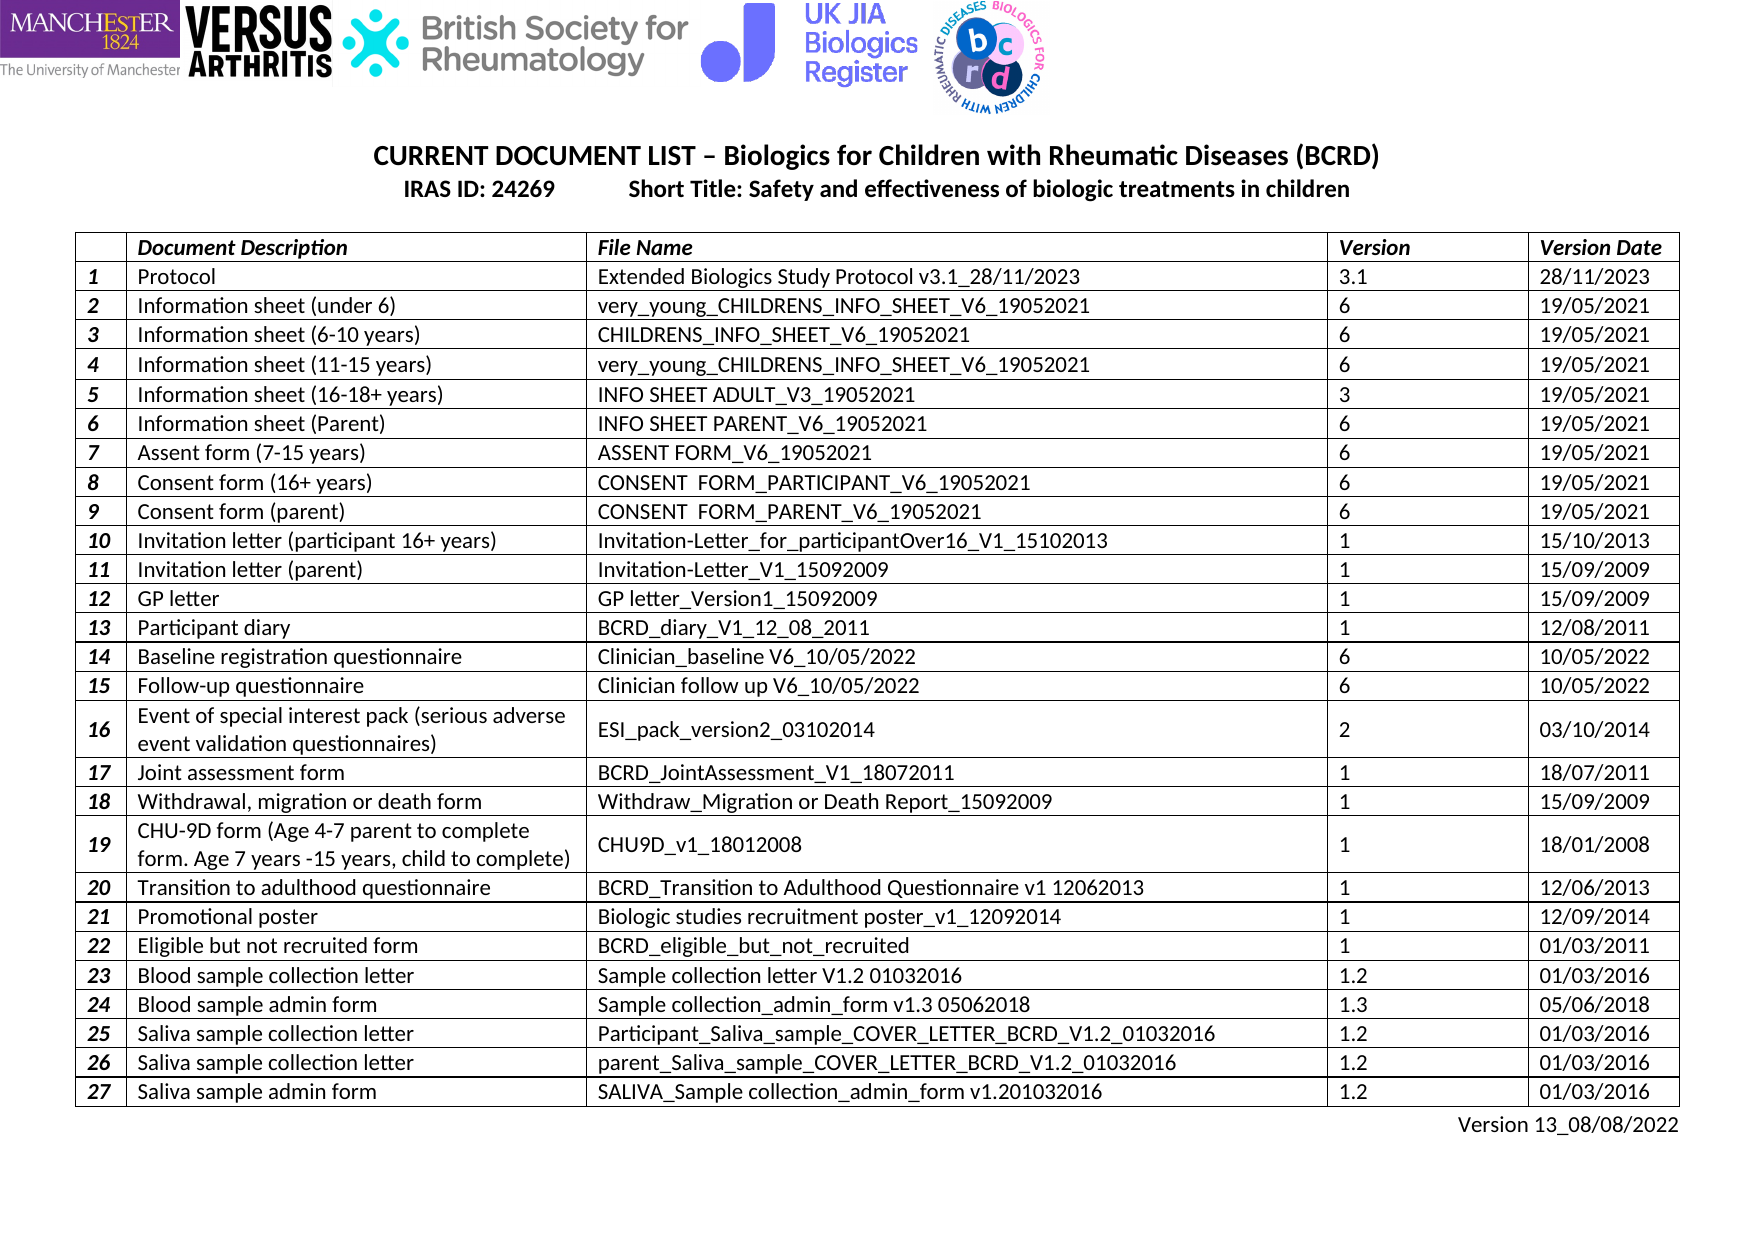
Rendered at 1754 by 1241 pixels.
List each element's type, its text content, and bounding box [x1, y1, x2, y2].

table_cell 1.2 [1328, 1078, 1528, 1106]
table_cell GP letter [127, 584, 586, 612]
table_cell 6 [1328, 439, 1528, 467]
table_cell 15/09/2009 [1529, 584, 1679, 612]
table_cell 1 [1328, 787, 1528, 815]
table_cell 1 [1328, 873, 1528, 901]
table_cell 05/06/2018 [1529, 990, 1679, 1018]
table_cell 1.2 [1328, 1048, 1528, 1076]
table_cell 1 [1328, 555, 1528, 583]
table_cell 18/07/2011 [1529, 758, 1679, 786]
table_cell 19/05/2021 [1529, 349, 1679, 379]
table_header Document Description [127, 233, 586, 261]
table_cell 1.2 [1328, 961, 1528, 989]
table_cell Invitation letter (participant 16+ years) [127, 526, 586, 554]
table_cell 1 [1328, 758, 1528, 786]
table_cell 15 [76, 672, 126, 700]
table_cell 01/03/2016 [1529, 1019, 1679, 1047]
table_cell BCRD_Transition to Adulthood Questionnaire v1 12062013 [587, 873, 1327, 901]
table_cell INFO SHEET ADULT_V3_19052021 [587, 380, 1327, 408]
table_cell 10/05/2022 [1529, 643, 1679, 671]
table_cell Assent form (7-15 years) [127, 439, 586, 467]
table_cell 10 [76, 526, 126, 554]
table_cell CONSENT FORM_PARENT_V6_19052021 [587, 497, 1327, 525]
table_cell Protocol [127, 262, 586, 290]
table_cell Eligible but not recruited form [127, 932, 586, 960]
table_cell ASSENT FORM_V6_19052021 [587, 439, 1327, 467]
table_header File Name [587, 233, 1327, 261]
table_cell SALIVA_Sample collection_admin_form v1.201032016 [587, 1078, 1327, 1106]
table_cell 19/05/2021 [1529, 409, 1679, 437]
table_cell 6 [1328, 409, 1528, 437]
table_cell Biologic studies recruitment poster_v1_12092014 [587, 903, 1327, 931]
table_cell 10/05/2022 [1529, 672, 1679, 700]
table_cell Information sheet (6-10 years) [127, 320, 586, 348]
table_cell 9 [76, 497, 126, 525]
table_cell 1 [1328, 816, 1528, 872]
table_cell Blood sample collection letter [127, 961, 586, 989]
table_cell 22 [76, 932, 126, 960]
table_cell BCRD_JointAssessment_V1_18072011 [587, 758, 1327, 786]
table_cell Invitation-Letter_V1_15092009 [587, 555, 1327, 583]
table_cell 01/03/2016 [1529, 1078, 1679, 1106]
table_cell 01/03/2011 [1529, 932, 1679, 960]
table_cell 11 [76, 555, 126, 583]
table_cell Promotional poster [127, 903, 586, 931]
table_cell Blood sample admin form [127, 990, 586, 1018]
table_cell 19/05/2021 [1529, 468, 1679, 496]
table_cell Event of special interest pack (serious adverse event validation questionnaires) [127, 701, 586, 757]
table_cell Sample collection_admin_form v1.3 05062018 [587, 990, 1327, 1018]
table_cell 20 [76, 873, 126, 901]
table_cell very_young_CHILDRENS_INFO_SHEET_V6_19052021 [587, 291, 1327, 319]
table_cell Invitation letter (parent) [127, 555, 586, 583]
table_cell Participant_Saliva_sample_COVER_LETTER_BCRD_V1.2_01032016 [587, 1019, 1327, 1047]
table_cell 03/10/2014 [1529, 701, 1679, 757]
table_cell 6 [1328, 349, 1528, 379]
picture [0, 0, 180, 78]
table_cell INFO SHEET PARENT_V6_19052021 [587, 409, 1327, 437]
table_cell 17 [76, 758, 126, 786]
subtitle CURRENT DOCUMENT LIST – Biologics for Children with Rheumatic Diseases (BCRD) [75, 137, 1679, 173]
table_cell Saliva sample collection letter [127, 1048, 586, 1076]
table_cell Information sheet (under 6) [127, 291, 586, 319]
table_cell Withdrawal, migration or death form [127, 787, 586, 815]
table_cell 1 [1328, 932, 1528, 960]
table_cell 5 [76, 380, 126, 408]
table_cell 1.3 [1328, 990, 1528, 1018]
table_cell 19/05/2021 [1529, 439, 1679, 467]
table_cell Information sheet (16-18+ years) [127, 380, 586, 408]
table_cell 26 [76, 1048, 126, 1076]
table_cell 19/05/2021 [1529, 380, 1679, 408]
table_cell 12/09/2014 [1529, 903, 1679, 931]
picture [182, 0, 918, 88]
table_cell 27 [76, 1078, 126, 1106]
table_cell 15/10/2013 [1529, 526, 1679, 554]
table_cell 6 [1328, 643, 1528, 671]
text IRAS ID: 24269 Short Title: Safety and effectiveness of biologic treatments in children [75, 173, 1679, 203]
table_cell Consent form (16+ years) [127, 468, 586, 496]
table_cell 24 [76, 990, 126, 1018]
table_header Version [1328, 233, 1528, 261]
table_cell 19/05/2021 [1529, 291, 1679, 319]
table_cell ESI_pack_version2_03102014 [587, 701, 1327, 757]
table_cell Participant diary [127, 613, 586, 641]
table_cell Sample collection letter V1.2 01032016 [587, 961, 1327, 989]
table_cell Baseline registration questionnaire [127, 643, 586, 671]
table_cell Information sheet (11-15 years) [127, 349, 586, 379]
table_cell 1 [1328, 903, 1528, 931]
table_cell 7 [76, 439, 126, 467]
table_cell 01/03/2016 [1529, 961, 1679, 989]
table_cell 13 [76, 613, 126, 641]
table_cell 19/05/2021 [1529, 320, 1679, 348]
table_cell Extended Biologics Study Protocol v3.1_28/11/2023 [587, 262, 1327, 290]
table_cell 12/08/2011 [1529, 613, 1679, 641]
table_cell 6 [1328, 291, 1528, 319]
table_cell 3.1 [1328, 262, 1528, 290]
table_cell parent_Saliva_sample_COVER_LETTER_BCRD_V1.2_01032016 [587, 1048, 1327, 1076]
table_cell 14 [76, 643, 126, 671]
table_cell Joint assessment form [127, 758, 586, 786]
table_cell CHILDRENS_INFO_SHEET_V6_19052021 [587, 320, 1327, 348]
table_cell Information sheet (Parent) [127, 409, 586, 437]
picture [933, 1, 1051, 115]
table_cell BCRD_diary_V1_12_08_2011 [587, 613, 1327, 641]
table_cell 15/09/2009 [1529, 787, 1679, 815]
table_cell Consent form (parent) [127, 497, 586, 525]
table_cell very_young_CHILDRENS_INFO_SHEET_V6_19052021 [587, 349, 1327, 379]
table_cell Withdraw_Migration or Death Report_15092009 [587, 787, 1327, 815]
table_cell 18/01/2008 [1529, 816, 1679, 872]
table_cell 1 [1328, 526, 1528, 554]
table_header Version Date [1529, 233, 1679, 261]
table_cell 3 [76, 320, 126, 348]
table_cell 6 [1328, 320, 1528, 348]
table_cell 15/09/2009 [1529, 555, 1679, 583]
table_cell Invitation-Letter_for_participantOver16_V1_15102013 [587, 526, 1327, 554]
table_cell 6 [76, 409, 126, 437]
table_cell 1.2 [1328, 1019, 1528, 1047]
table_cell 25 [76, 1019, 126, 1047]
table_cell 19/05/2021 [1529, 497, 1679, 525]
table_cell 1 [76, 262, 126, 290]
table_cell 6 [1328, 672, 1528, 700]
table_cell Follow-up questionnaire [127, 672, 586, 700]
table_cell Saliva sample admin form [127, 1078, 586, 1106]
table_cell 28/11/2023 [1529, 262, 1679, 290]
table_cell GP letter_Version1_15092009 [587, 584, 1327, 612]
table_cell 19 [76, 816, 126, 872]
table_cell 4 [76, 349, 126, 379]
table_cell Saliva sample collection letter [127, 1019, 586, 1047]
table_cell 2 [1328, 701, 1528, 757]
table_cell 2 [76, 291, 126, 319]
table_cell 12 [76, 584, 126, 612]
table_cell 18 [76, 787, 126, 815]
table_cell BCRD_eligible_but_not_recruited [587, 932, 1327, 960]
table_cell 23 [76, 961, 126, 989]
table_cell 3 [1328, 380, 1528, 408]
table_cell 1 [1328, 613, 1528, 641]
table_cell CHU9D_v1_18012008 [587, 816, 1327, 872]
table_cell 6 [1328, 468, 1528, 496]
table_cell 8 [76, 468, 126, 496]
table_cell 12/06/2013 [1529, 873, 1679, 901]
table_cell Clinician_baseline V6_10/05/2022 [587, 643, 1327, 671]
table_cell Clinician follow up V6_10/05/2022 [587, 672, 1327, 700]
table_cell CHU-9D form (Age 4-7 parent to complete form. Age 7 years -15 years, child to complete) [127, 816, 586, 872]
table_cell 1 [1328, 584, 1528, 612]
table_header [76, 233, 126, 261]
table_cell 16 [76, 701, 126, 757]
table_cell CONSENT FORM_PARTICIPANT_V6_19052021 [587, 468, 1327, 496]
table_cell 6 [1328, 497, 1528, 525]
table_cell 21 [76, 903, 126, 931]
table_cell Transition to adulthood questionnaire [127, 873, 586, 901]
table_cell 01/03/2016 [1529, 1048, 1679, 1076]
